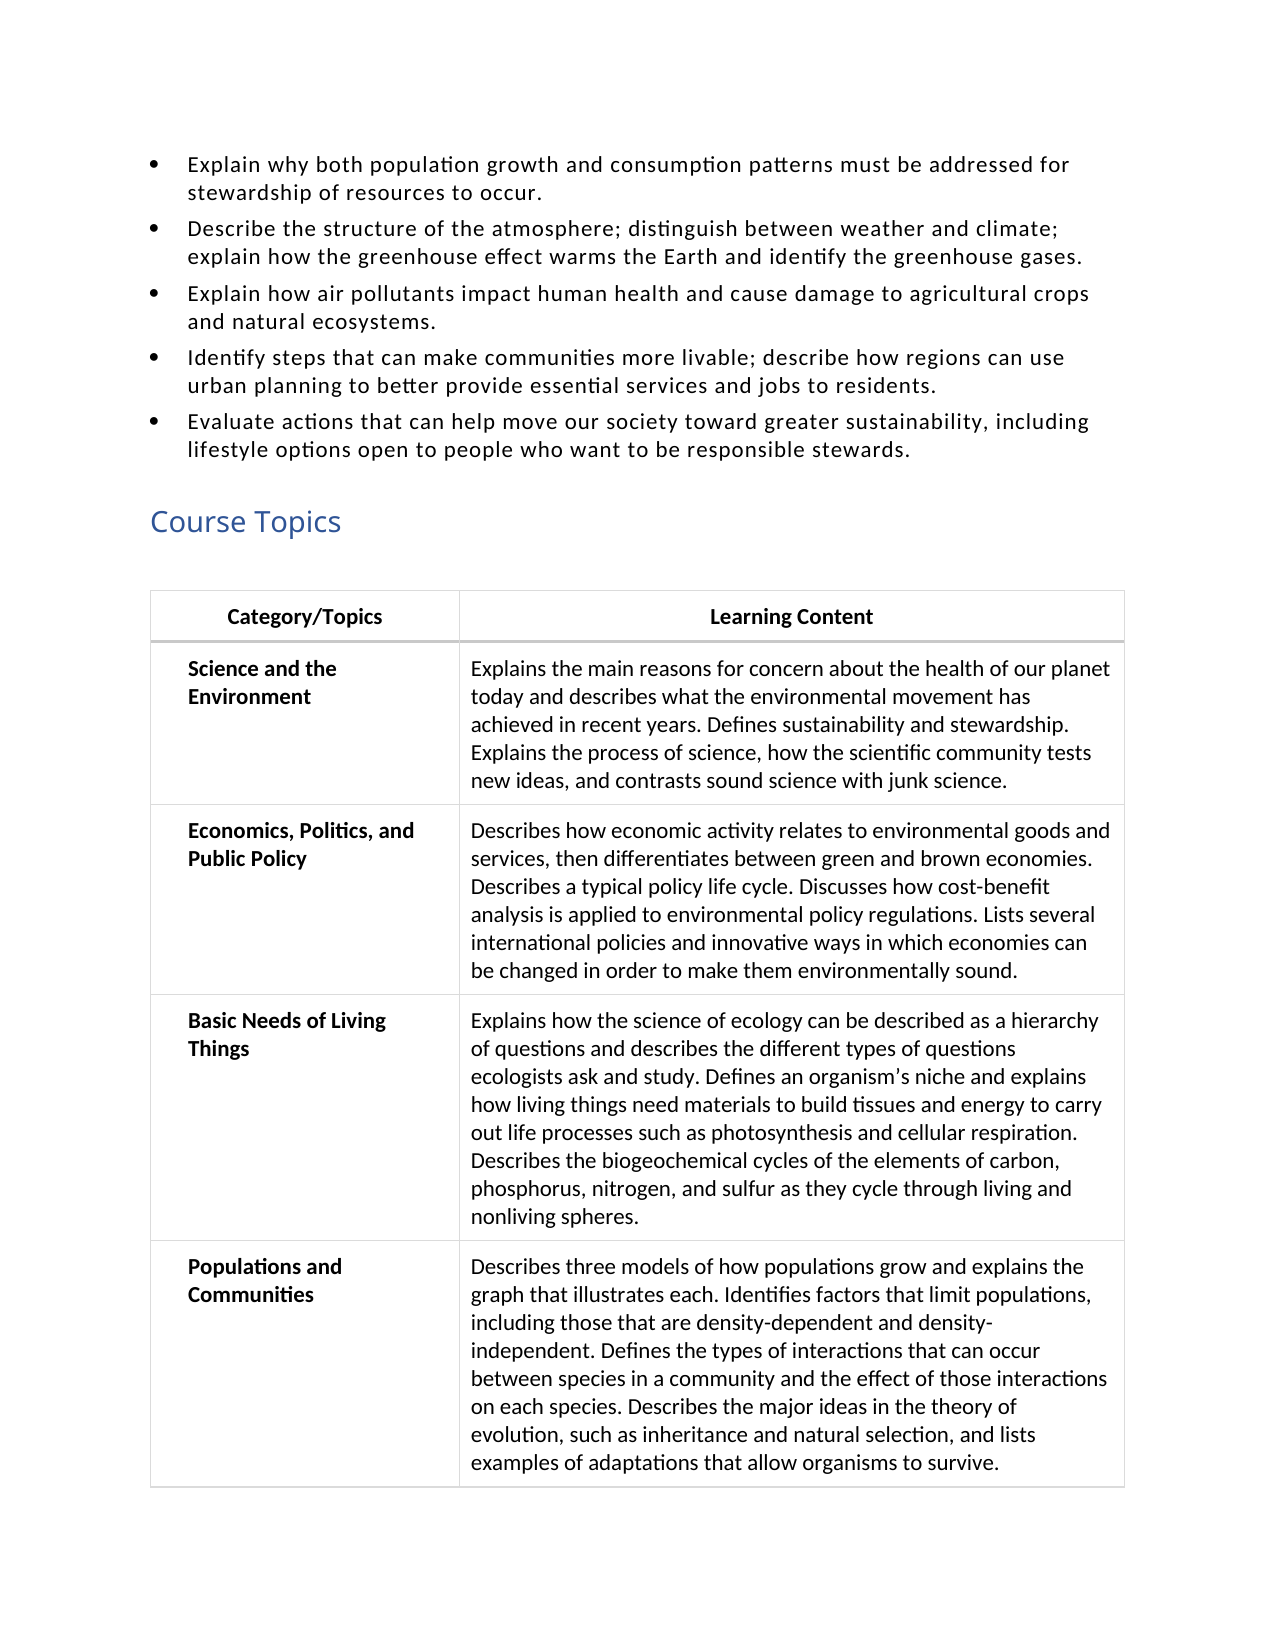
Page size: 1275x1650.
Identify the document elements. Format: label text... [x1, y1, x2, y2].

table_cell Describes how economic activity relates to environmental goods and services, then differentiates between green and brown economies. Describes a typical policy life cycle. Discusses how cost-benefit analysis is applied to environmental policy regulations. Lists several international policies and innovative ways in which economies can be changed in order to make them environmentally sound. [460, 805, 1124, 994]
table_cell Basic Needs of Living Things [151, 995, 459, 1240]
list Identify steps that can make communities more livable; describe how regions can use urban planning to better provide essential services and jobs to residents. [150, 343, 1125, 399]
list Evaluate actions that can help move our society toward greater sustainability, including lifestyle options open to people who want to be responsible stewards. [150, 407, 1125, 463]
table_cell Populations and Communities [151, 1241, 459, 1486]
table_header Category/Topics [151, 591, 459, 640]
table_cell Explains the main reasons for concern about the health of our planet today and describes what the environmental movement has achieved in recent years. Defines sustainability and stewardship. Explains the process of science, how the scientific community tests new ideas, and contrasts sound science with junk science. [460, 643, 1124, 804]
table_header Learning Content [460, 591, 1124, 640]
list Explain why both population growth and consumption patterns must be addressed for stewardship of resources to occur. [150, 150, 1125, 206]
table_cell Economics, Politics, and Public Policy [151, 805, 459, 994]
table_cell Describes three models of how populations grow and explains the graph that illustrates each. Identifies factors that limit populations, including those that are density-dependent and density-independent. Defines the types of interactions that can occur between species in a community and the effect of those interactions on each species. Describes the major ideas in the theory of evolution, such as inheritance and natural selection, and lists examples of adaptations that allow organisms to survive. [460, 1241, 1124, 1486]
table_cell Explains how the science of ecology can be described as a hierarchy of questions and describes the different types of questions ecologists ask and study. Defines an organism’s niche and explains how living things need materials to build tissues and energy to carry out life processes such as photosynthesis and cellular respiration. Describes the biogeochemical cycles of the elements of carbon, phosphorus, nitrogen, and sulfur as they cycle through living and nonliving spheres. [460, 995, 1124, 1240]
list Explain how air pollutants impact human health and cause damage to agricultural crops and natural ecosystems. [150, 279, 1125, 335]
table_cell Science and the Environment [151, 643, 459, 804]
list Describe the structure of the atmosphere; distinguish between weather and climate; explain how the greenhouse effect warms the Earth and identify the greenhouse gases. [150, 214, 1125, 270]
subtitle Course Topics [150, 502, 1125, 541]
